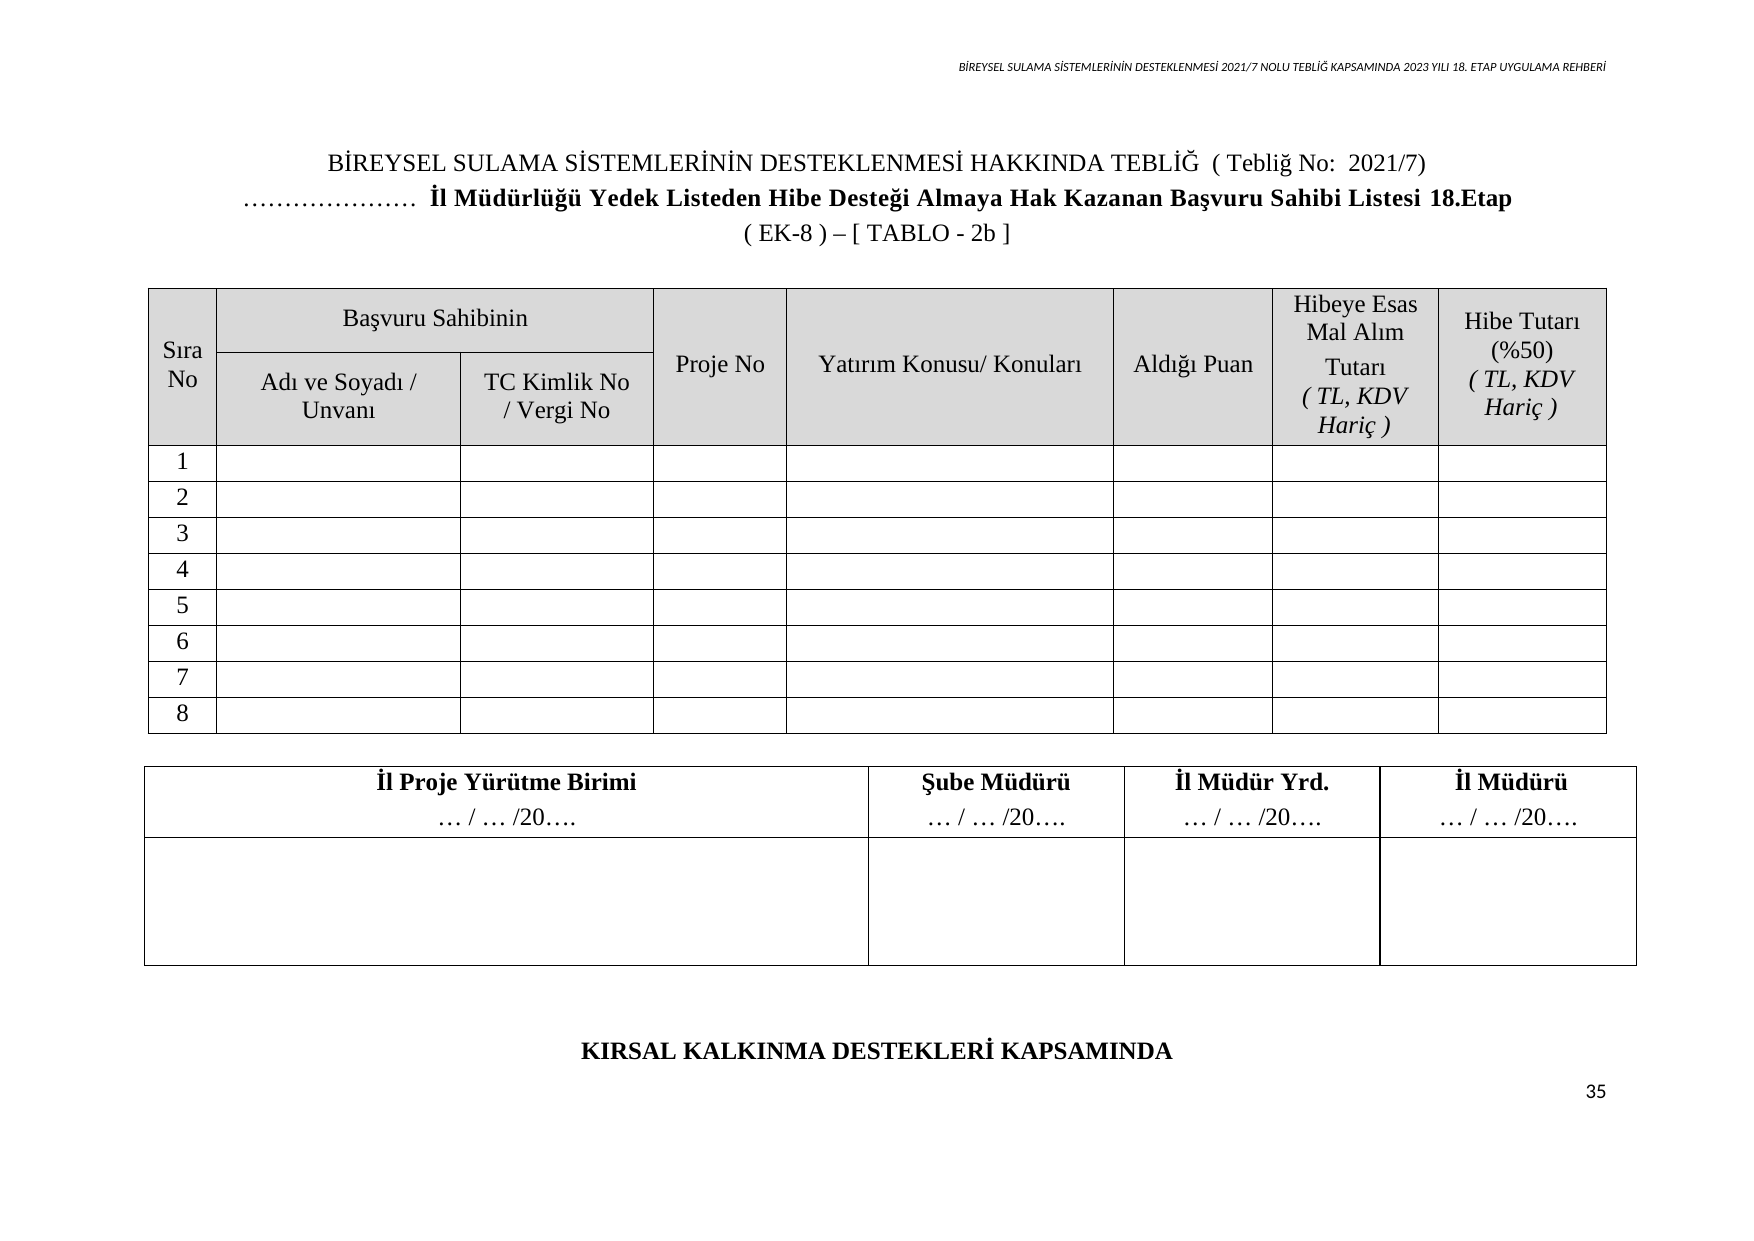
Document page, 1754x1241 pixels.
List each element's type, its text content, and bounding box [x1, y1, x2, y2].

table_cell [654, 698, 786, 733]
table_cell [1439, 626, 1606, 661]
table_cell [461, 554, 653, 589]
table_cell [217, 698, 460, 733]
table_cell [654, 518, 786, 553]
table_header Yatırım Konusu/ Konuları [787, 289, 1113, 445]
table_cell [787, 482, 1113, 517]
table_cell [787, 590, 1113, 625]
table_cell [1439, 662, 1606, 697]
table_cell [1114, 590, 1272, 625]
table_cell [654, 662, 786, 697]
table_cell 3 [149, 518, 216, 553]
table_cell [1114, 626, 1272, 661]
table_cell [1439, 554, 1606, 589]
table_cell [787, 554, 1113, 589]
table_cell [1114, 554, 1272, 589]
table_cell [787, 698, 1113, 733]
table_cell [1114, 662, 1272, 697]
table_header Şube Müdürü … / … /20…. [869, 767, 1124, 837]
table_cell [217, 554, 460, 589]
table_cell [787, 446, 1113, 481]
table_header İl Proje Yürütme Birimi … / … /20…. [145, 767, 868, 837]
table_cell [1273, 446, 1438, 481]
table_cell [461, 698, 653, 733]
table_cell 7 [149, 662, 216, 697]
text ………………… İl Müdürlüğü Yedek Listeden Hibe Desteği Almaya Hak Kazanan Başvuru Sahibi Listesi 18.Etap [148, 183, 1606, 211]
table_cell [1273, 698, 1438, 733]
table_header İl Müdürü … / … /20…. [1381, 767, 1636, 837]
table_cell [1273, 554, 1438, 589]
table_cell [1439, 698, 1606, 733]
table_cell [461, 446, 653, 481]
table_cell [654, 482, 786, 517]
table_cell 8 [149, 698, 216, 733]
table_cell [1273, 626, 1438, 661]
table_cell [654, 554, 786, 589]
table_cell [145, 838, 868, 965]
table_cell [461, 590, 653, 625]
table_header Aldığı Puan [1114, 289, 1272, 445]
table_cell Adı ve Soyadı / Unvanı [217, 353, 460, 445]
table_cell [869, 838, 1124, 965]
table_cell 5 [149, 590, 216, 625]
table_header Hibe Tutarı (%50) ( TL, KDV Hariç ) [1439, 289, 1606, 445]
table_cell [217, 626, 460, 661]
text BİREYSEL SULAMA SİSTEMLERİNİN DESTEKLENMESİ HAKKINDA TEBLİĞ ( Tebliğ No: 2021/7) [148, 148, 1606, 176]
table_header İl Müdür Yrd. … / … /20…. [1125, 767, 1379, 837]
table_cell [1273, 482, 1438, 517]
table_cell [217, 446, 460, 481]
table_cell [217, 482, 460, 517]
table_cell [1381, 838, 1636, 965]
text ( EK-8 ) – [ TABLO - 2b ] [148, 218, 1606, 246]
table_cell [1439, 446, 1606, 481]
table_cell [1439, 518, 1606, 553]
table_cell [787, 662, 1113, 697]
table_cell [217, 590, 460, 625]
table_cell [461, 518, 653, 553]
table_cell [1273, 518, 1438, 553]
table_cell [787, 626, 1113, 661]
table_cell [461, 626, 653, 661]
table_header Proje No [654, 289, 786, 445]
table_cell [217, 518, 460, 553]
table_cell 6 [149, 626, 216, 661]
table_cell [654, 446, 786, 481]
table_cell [461, 482, 653, 517]
table_header Başvuru Sahibinin [217, 289, 653, 352]
text KIRSAL KALKINMA DESTEKLERİ KAPSAMINDA [148, 1036, 1606, 1065]
table_cell [1273, 662, 1438, 697]
table_cell [1114, 482, 1272, 517]
table_cell [1125, 838, 1379, 965]
table_cell TC Kimlik No / Vergi No [461, 353, 653, 445]
table_cell [1273, 590, 1438, 625]
table_cell [787, 518, 1113, 553]
table_header Sıra No [149, 289, 216, 445]
table_cell [654, 626, 786, 661]
table_cell 4 [149, 554, 216, 589]
table_cell 2 [149, 482, 216, 517]
table_cell [1114, 446, 1272, 481]
table_cell [1439, 590, 1606, 625]
table_cell [1439, 482, 1606, 517]
table_cell [1114, 518, 1272, 553]
table_cell [461, 662, 653, 697]
table_header Hibeye Esas Mal Alım Tutarı ( TL, KDV Hariç ) [1273, 289, 1438, 445]
table_cell [217, 662, 460, 697]
table_cell [1114, 698, 1272, 733]
table_cell [654, 590, 786, 625]
table_cell 1 [149, 446, 216, 481]
